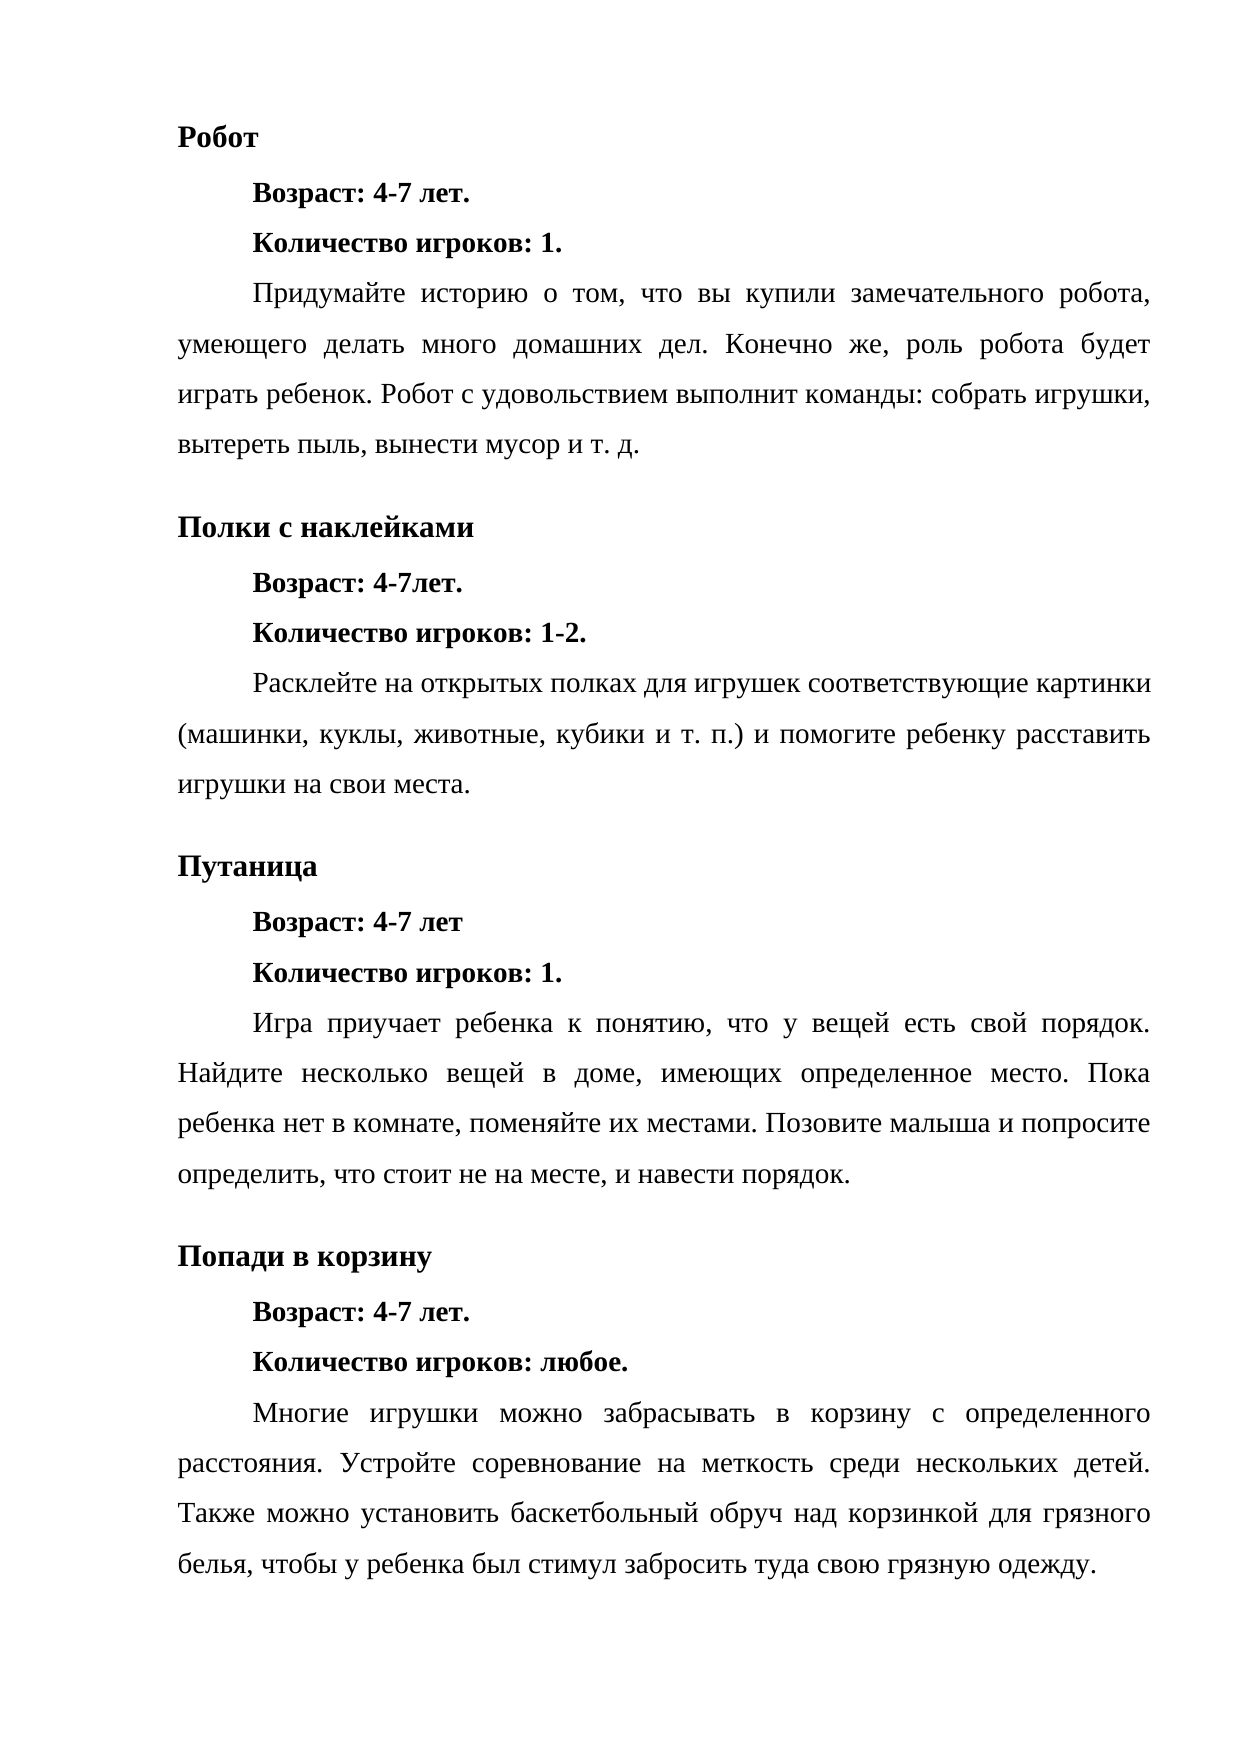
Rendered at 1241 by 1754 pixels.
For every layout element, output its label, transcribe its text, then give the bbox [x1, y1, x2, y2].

subtitle Путаница [177, 848, 1152, 883]
text Количество игроков: 1-2. [177, 615, 1152, 649]
text Количество игроков: 1. [177, 955, 1152, 988]
text Количество игроков: 1. [177, 225, 1152, 259]
text Игра приучает ребенка к понятию, что у вещей есть свой порядок. Найдите несколько вещей в доме, имеющих определенное место. Пока ребенка нет в комнате, поменяйте их местами. Позовите малыша и попросите определить, что стоит не на месте, и навести порядок. [177, 1005, 1152, 1189]
text Количество игроков: любое. [177, 1344, 1152, 1378]
subtitle Попади в корзину [177, 1237, 1152, 1273]
text Возраст: 4-7 лет. [177, 175, 1152, 208]
text Придумайте историю о том, что вы купили замечательного робота, умеющего делать много домашних дел. Конечно же, роль робота будет играть ребенок. Робот с удовольствием выполнит команды: собрать игрушки, вытереть пыль, вынести мусор и т. д. [177, 276, 1152, 460]
text Возраст: 4-7 лет. [177, 1294, 1152, 1328]
text Расклейте на открытых полках для игрушек соответствующие картинки (машинки, куклы, животные, кубики и т. п.) и помогите ребенку расставить игрушки на свои места. [177, 665, 1152, 799]
text Возраст: 4-7 лет [177, 904, 1152, 938]
subtitle Полки с наклейками [177, 508, 1152, 544]
subtitle Робот [177, 118, 1152, 154]
text Возраст: 4-7лет. [177, 565, 1152, 598]
text Многие игрушки можно забрасывать в корзину с определенного расстояния. Устройте соревнование на меткость среди нескольких детей. Также можно установить баскетбольный обруч над корзинкой для грязного белья, чтобы у ребенка был стимул забросить туда свою грязную одежду. [177, 1395, 1152, 1579]
